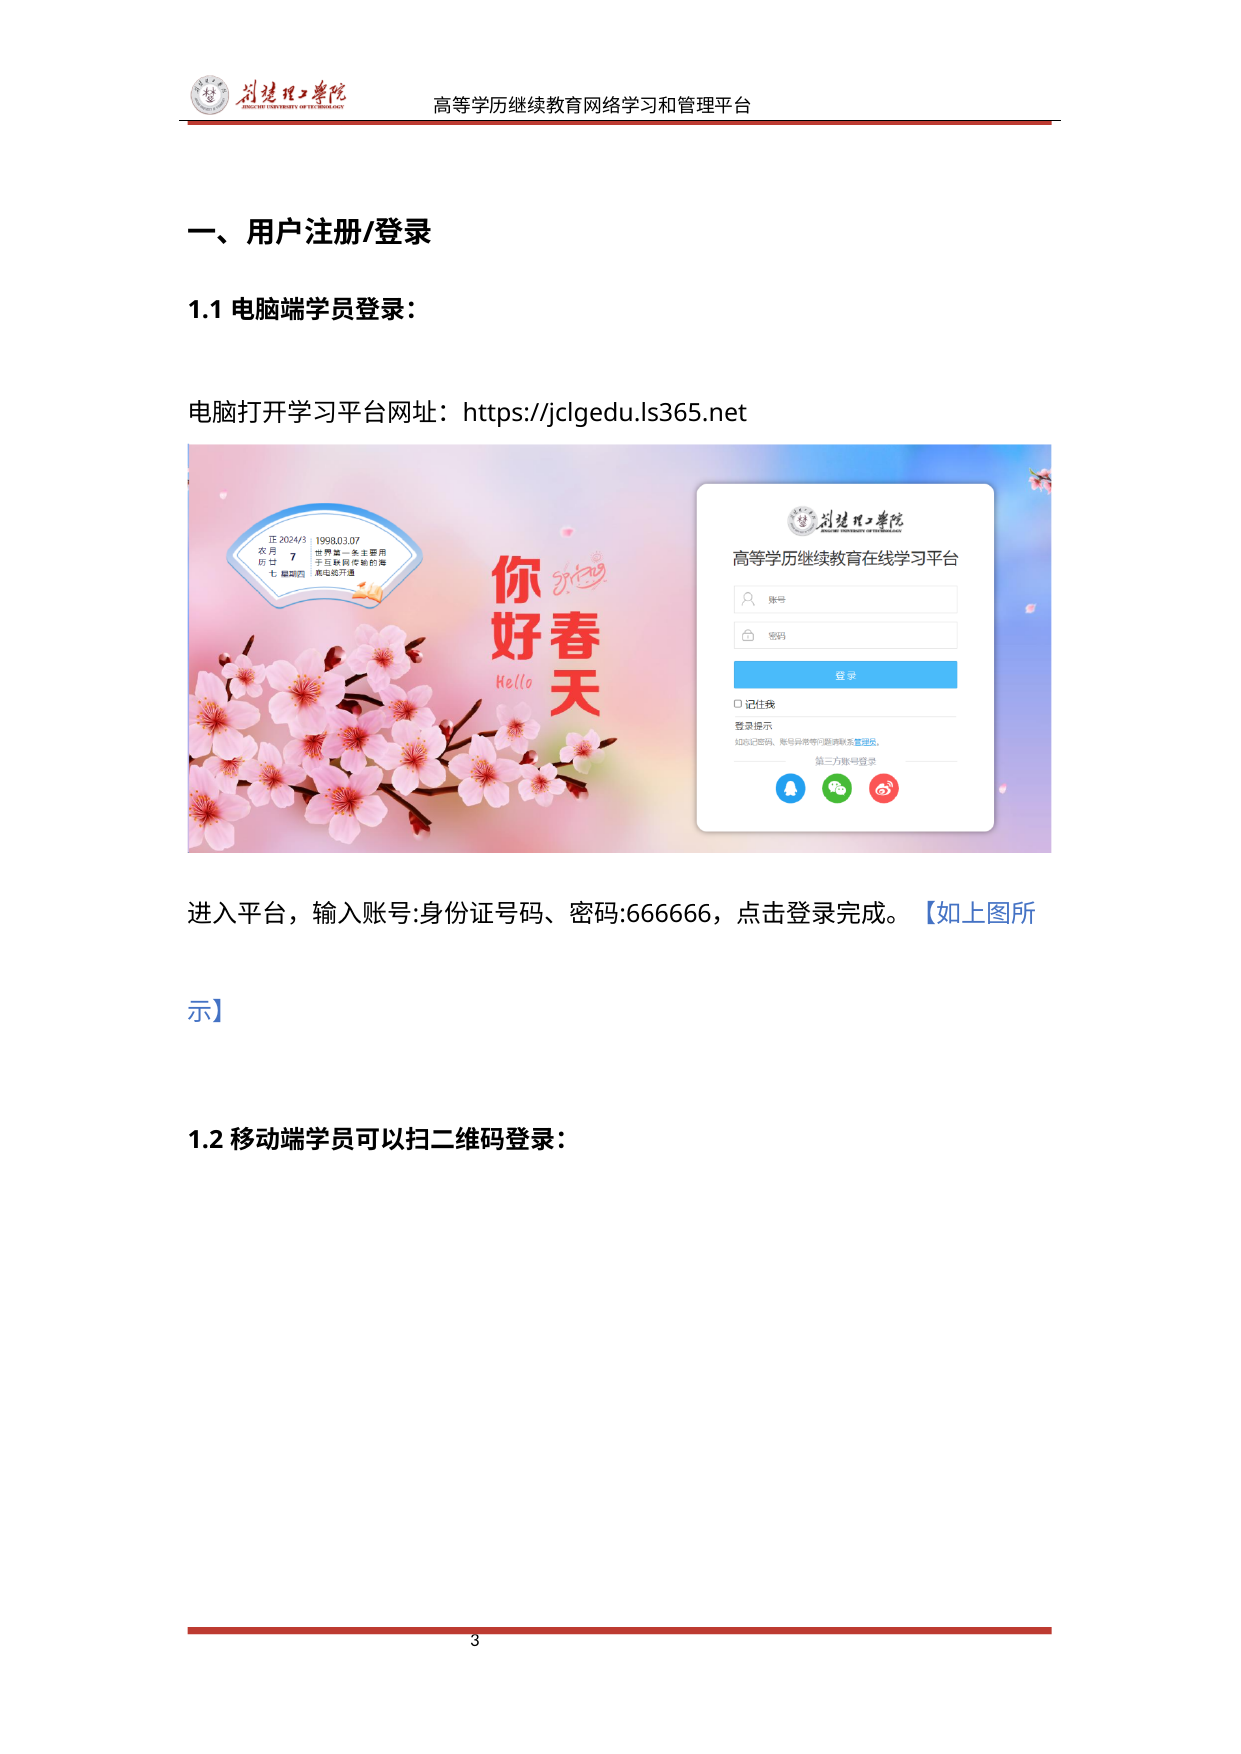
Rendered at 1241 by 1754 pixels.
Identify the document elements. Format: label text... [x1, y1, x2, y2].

picture [187, 443, 1052, 853]
subtitle 1.1 电脑端学员登录： [187, 275, 1053, 340]
picture [187, 75, 1052, 120]
text 电脑打开学习平台网址：https://jclgedu.ls365.net [187, 378, 1053, 443]
subtitle 一、用户注册/登录 [187, 197, 1053, 262]
subtitle 1.2 移动端学员可以扫二维码登录： [187, 1105, 1053, 1170]
text 进入平台，输入账号:身份证号码、密码:666666，点击登录完成。【如上图所示】 [187, 879, 1053, 1042]
picture [187, 121, 1052, 125]
picture [187, 1627, 1052, 1635]
